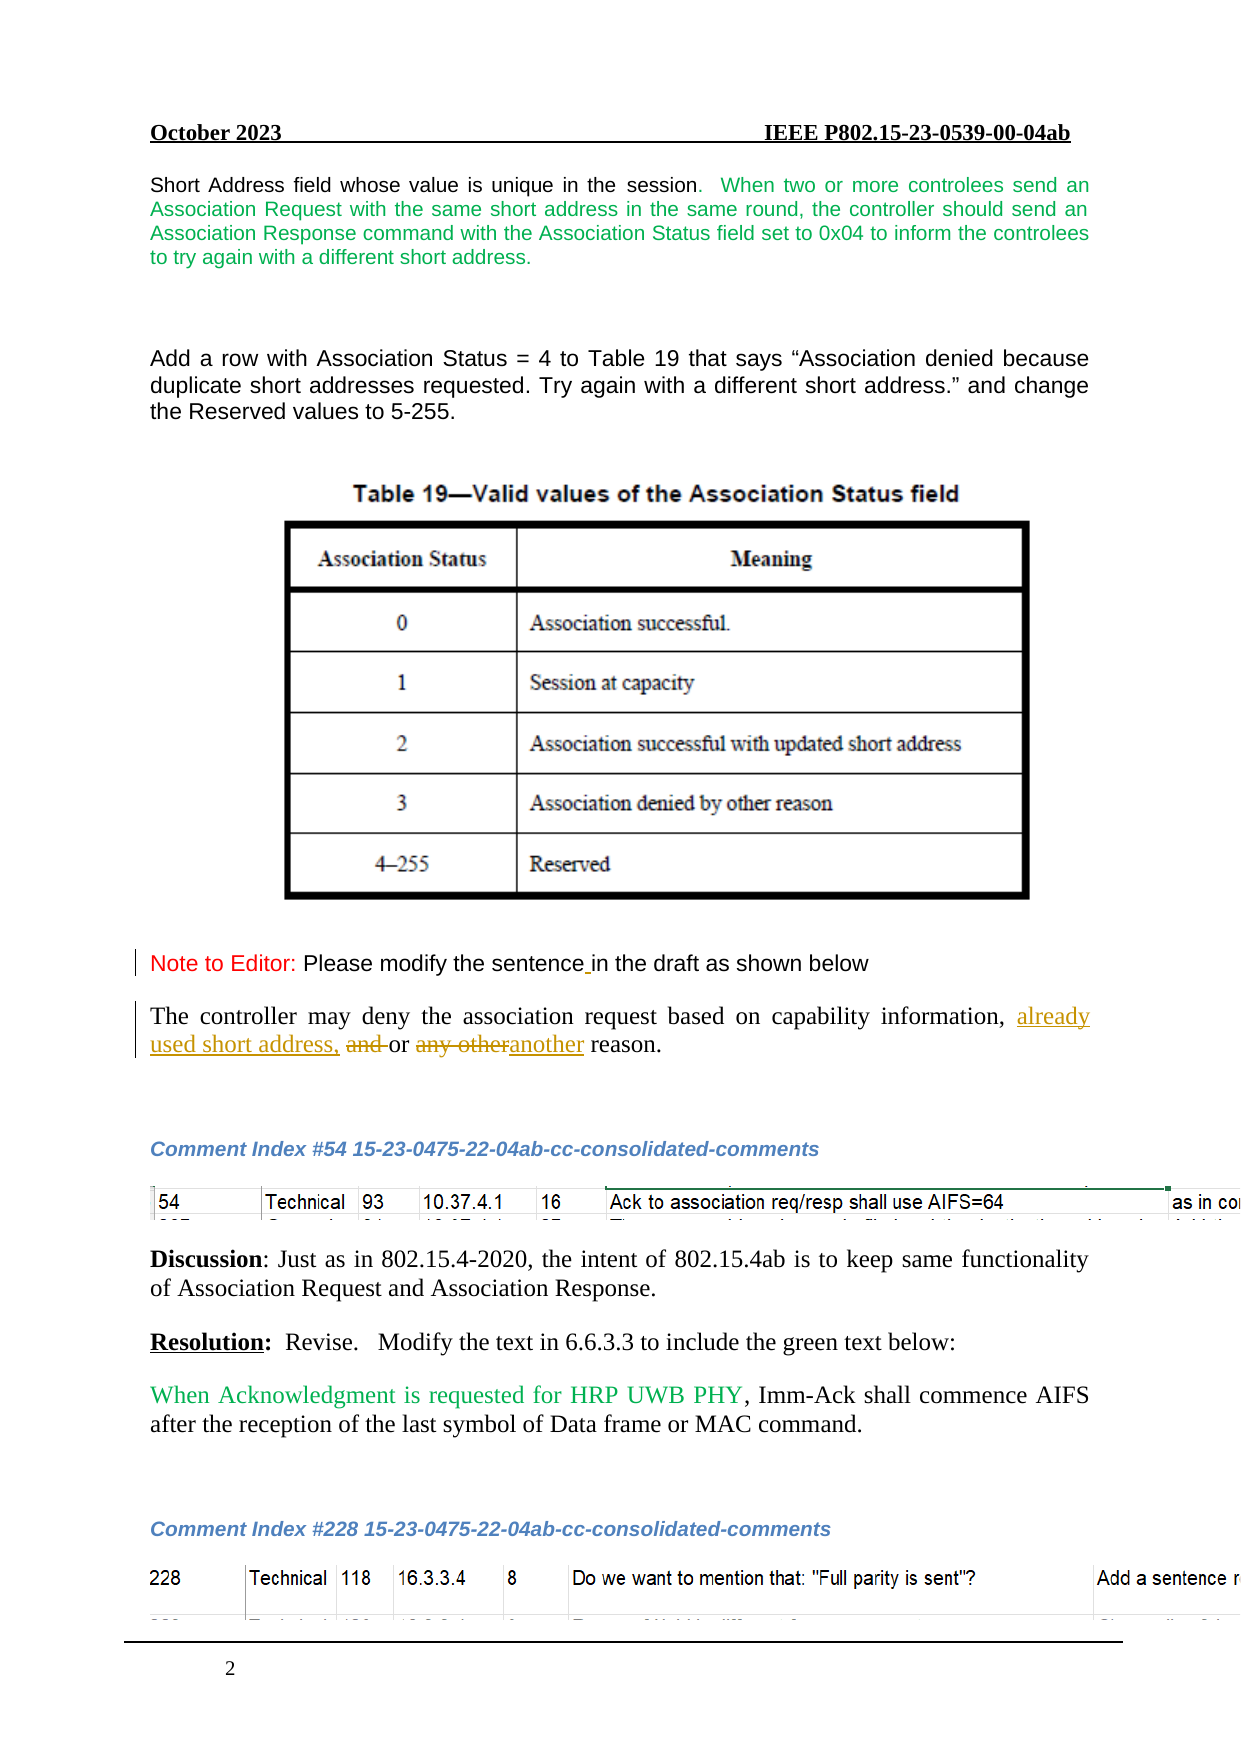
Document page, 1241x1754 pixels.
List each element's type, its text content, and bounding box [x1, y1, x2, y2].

picture [150, 1565, 1241, 1620]
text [150, 169, 1090, 269]
text Discussion: Just as in 802.15.4-2020, the intent of 802.15.4ab is to keep same functionality of Association Request and Association Response. [150, 1244, 1090, 1302]
text The controller may deny the association request based on capability information, or reason. [150, 1001, 1090, 1058]
text Comment Index #54 15-23-0475-22-04ab-cc-consolidated-comments [150, 1137, 1090, 1161]
text When Acknowledgment is requested for HRP UWB PHY, Imm-Ack shall commence AIFS after the reception of the last symbol of Data frame or MAC command. [150, 1380, 1090, 1438]
picture [150, 1186, 1241, 1220]
text Add a row with Association Status = 4 to Table 19 that says “Association denied because duplicate short addresses requested. Try again with a different short address.” and change the Reserved values to 5-255. [150, 345, 1090, 424]
text Comment Index #228 15-23-0475-22-04ab-cc-consolidated-comments [150, 1517, 1090, 1541]
text Resolution: Revise. Modify the text in 6.6.3.3 to include the green text below: [150, 1327, 1090, 1355]
text Note to Editor: Please modify the sentencein the draft as shown below [150, 949, 1090, 976]
picture [150, 449, 1138, 925]
